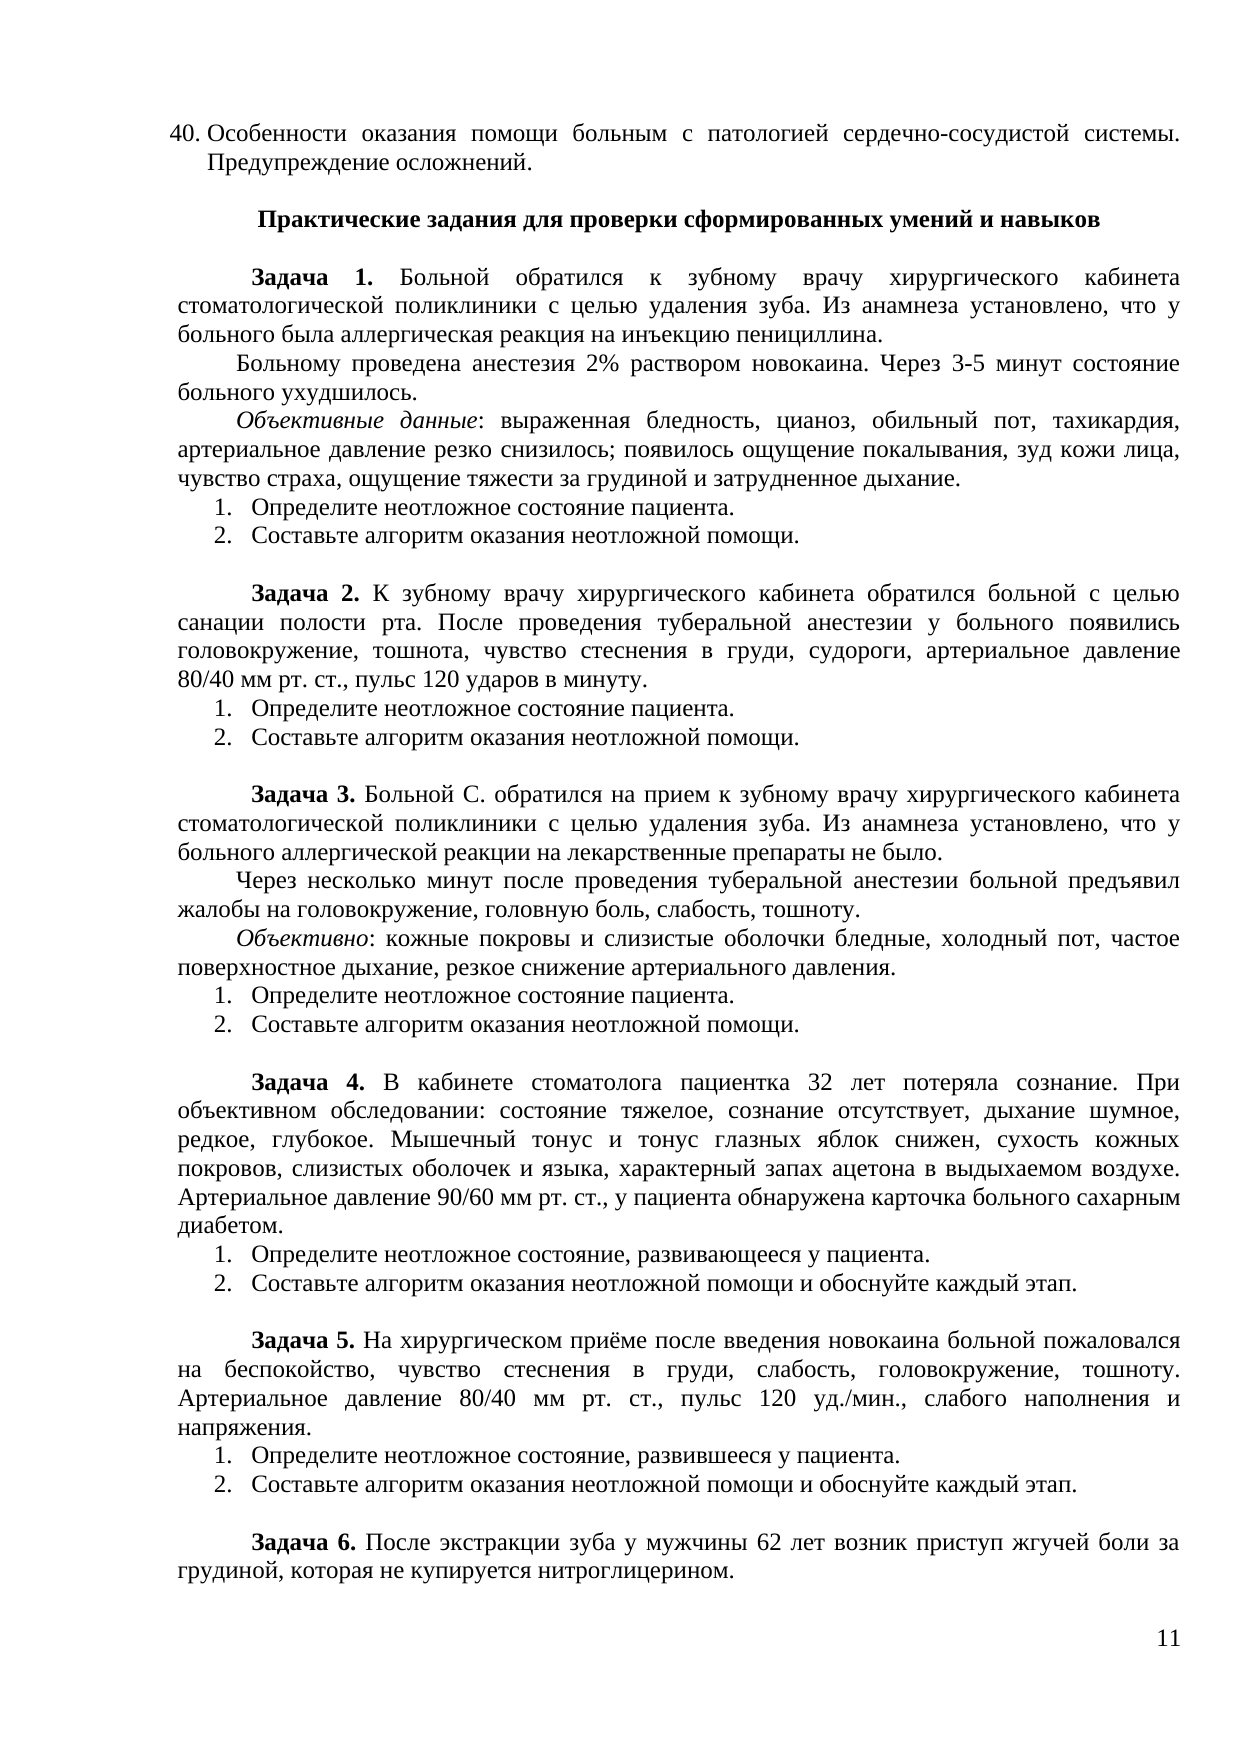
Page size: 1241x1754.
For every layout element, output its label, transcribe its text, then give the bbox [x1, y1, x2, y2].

text Задача 2. К зубному врачу хирургического кабинета обратился больной с целью санации полости рта. После проведения туберальной анестезии у больного появились головокружение, тошнота, чувство стеснения в груди, судороги, артериальное давление 80/40 мм рт. ст., пульс 120 ударов в минуту. [177, 578, 1181, 693]
list Составьте алгоритм оказания неотложной помощи и обоснуйте каждый этап. [213, 1469, 1181, 1498]
list Определите неотложное состояние пациента. [213, 981, 1181, 1009]
list Определите неотложное состояние, развивающееся у пациента. [213, 1239, 1181, 1268]
list Составьте алгоритм оказания неотложной помощи. [213, 521, 1181, 549]
text Через несколько минут после проведения туберальной анестезии больной предъявил жалобы на головокружение, головную боль, слабость, тошноту. [177, 866, 1181, 923]
list Составьте алгоритм оказания неотложной помощи. [213, 722, 1181, 751]
text Объективно: кожные покровы и слизистые оболочки бледные, холодный пот, частое поверхностное дыхание, резкое снижение артериального давления. [177, 923, 1181, 981]
text Объективные данные: выраженная бледность, цианоз, обильный пот, тахикардия, артериальное давление резко снизилось; появилось ощущение покалывания, зуд кожи лица, чувство страха, ощущение тяжести за грудиной и затрудненное дыхание. [177, 406, 1181, 492]
text Задача 4. В кабинете стоматолога пациентка 32 лет потеряла сознание. При объективном обследовании: состояние тяжелое, сознание отсутствует, дыхание шумное, редкое, глубокое. Мышечный тонус и тонус глазных яблок снижен, сухость кожных покровов, слизистых оболочек и языка, характерный запах ацетона в выдыхаемом воздухе. Артериальное давление 90/60 мм рт. ст., у пациента обнаружена карточка больного сахарным диабетом. [177, 1067, 1181, 1239]
text Задача 6. После экстракции зуба у мужчины 62 лет возник приступ жгучей боли за грудиной, которая не купируется нитроглицерином. [177, 1527, 1181, 1584]
text Больному проведена анестезия 2% раствором новокаина. Через 3-5 минут состояние больного ухудшилось. [177, 348, 1181, 406]
list Определите неотложное состояние пациента. [213, 492, 1181, 521]
list Практические задания для проверки сформированных умений и навыков [177, 204, 1181, 233]
text Задача 5. На хирургическом приёме после введения новокаина больной пожаловался на беспокойство, чувство стеснения в груди, слабость, головокружение, тошноту. Артериальное давление 80/40 мм рт. ст., пульс 120 уд./мин., слабого наполнения и напряжения. [177, 1326, 1181, 1441]
list Составьте алгоритм оказания неотложной помощи и обоснуйте каждый этап. [213, 1268, 1181, 1297]
list Определите неотложное состояние, развившееся у пациента. [213, 1441, 1181, 1469]
list Составьте алгоритм оказания неотложной помощи. [213, 1009, 1181, 1038]
list Особенности оказания помощи больным с патологией сердечно-сосудистой системы. Предупреждение осложнений. [169, 118, 1181, 176]
list Определите неотложное состояние пациента. [213, 693, 1181, 722]
text Задача 1. Больной обратился к зубному врачу хирургического кабинета стоматологической поликлиники с целью удаления зуба. Из анамнеза установлено, что у больного была аллергическая реакция на инъекцию пенициллина. [177, 262, 1181, 348]
text Задача 3. Больной С. обратился на прием к зубному врачу хирургического кабинета стоматологической поликлиники с целью удаления зуба. Из анамнеза установлено, что у больного аллергической реакции на лекарственные препараты не было. [177, 779, 1181, 866]
